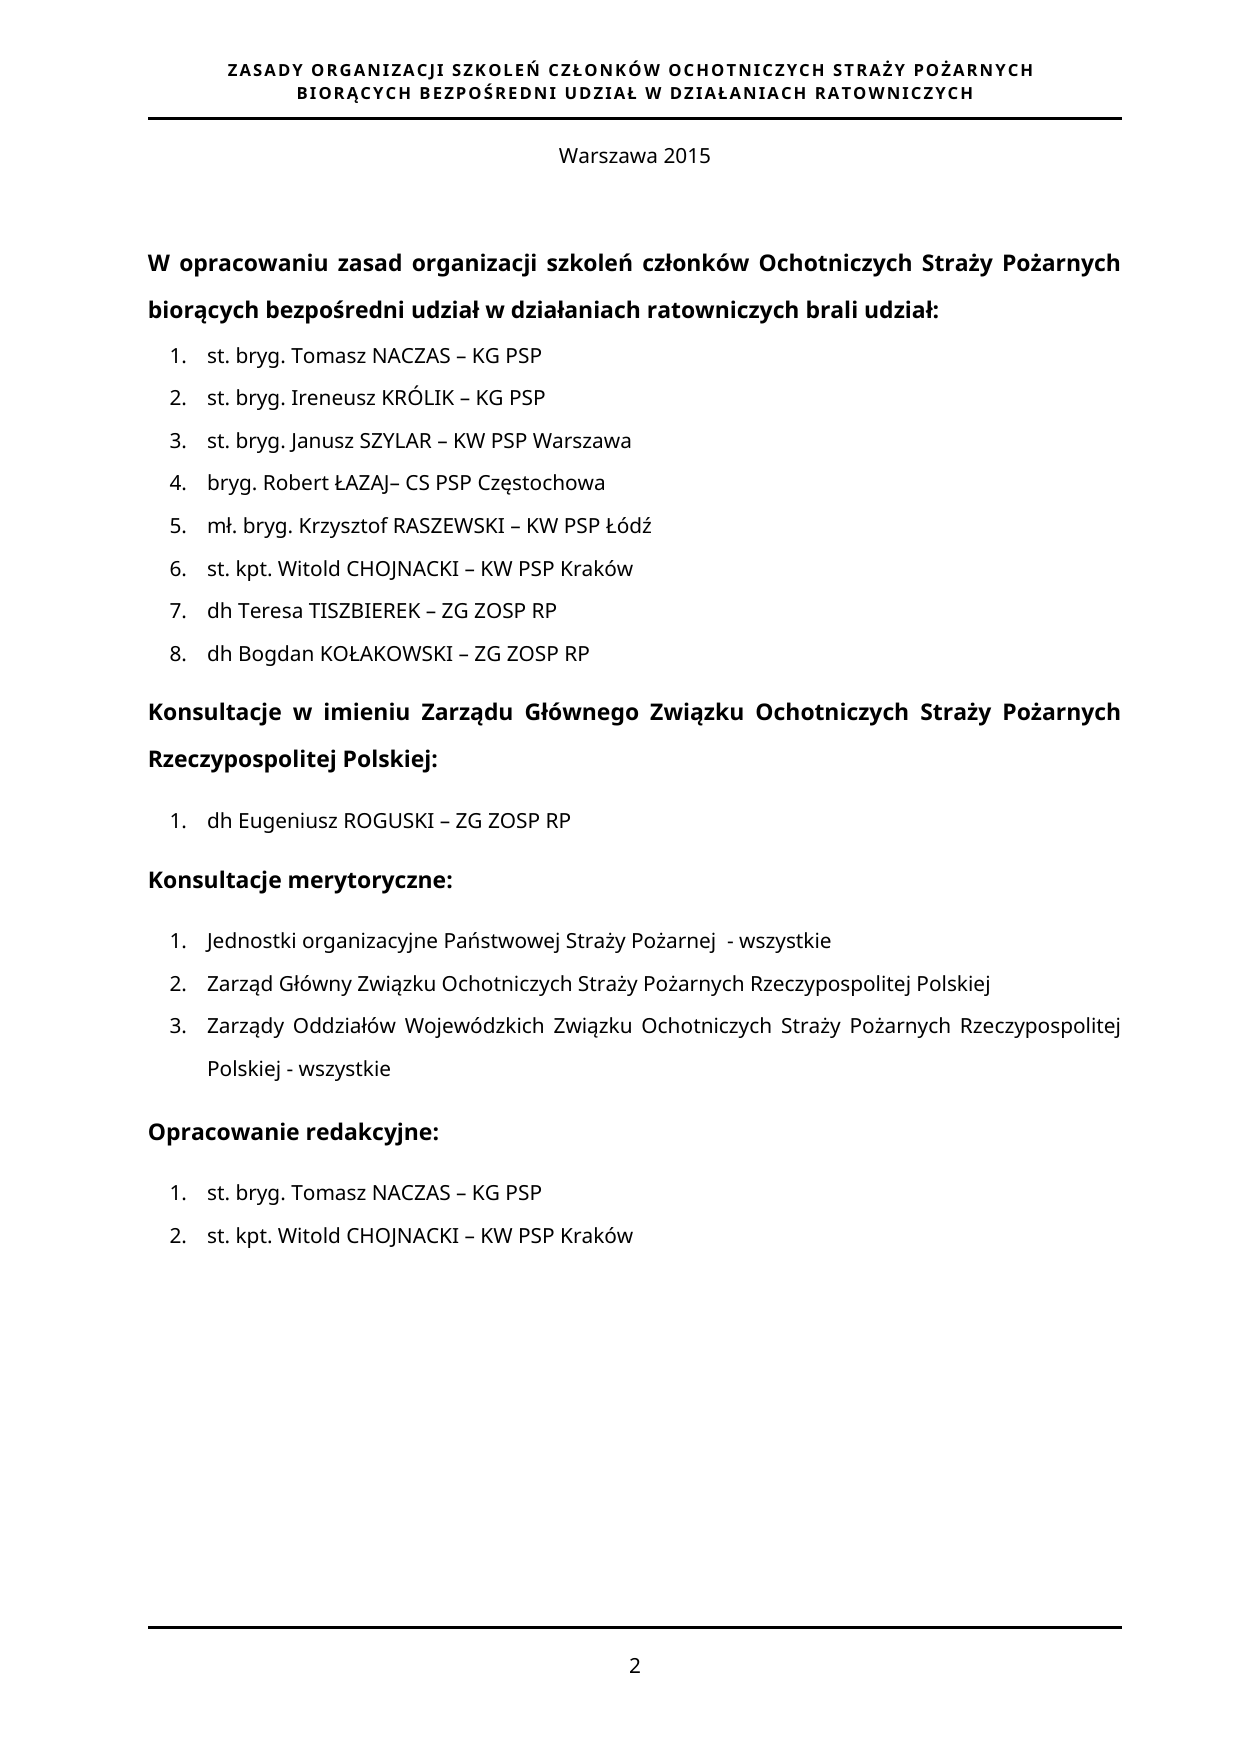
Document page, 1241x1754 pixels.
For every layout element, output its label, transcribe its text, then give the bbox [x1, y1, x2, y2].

text Opracowanie redakcyjne: [148, 1116, 1122, 1147]
text Konsultacje w imieniu Zarządu Głównego Związku Ochotniczych Straży Pożarnych Rzeczypospolitej Polskiej: [148, 696, 1122, 774]
list dh Eugeniusz ROGUSKI – ZG ZOSP RP [169, 807, 1122, 835]
list Jednostki organizacyjne Państwowej Straży Pożarnej - wszystkie [169, 926, 1122, 954]
list st. bryg. Janusz SZYLAR – KW PSP Warszawa [169, 426, 1122, 454]
list st. bryg. Tomasz NACZAS – KG PSP [169, 341, 1122, 369]
list bryg. Robert ŁAZAJ– CS PSP Częstochowa [169, 468, 1122, 497]
list mł. bryg. Krzysztof RASZEWSKI – KW PSP Łódź [169, 511, 1122, 539]
list st. bryg. Tomasz NACZAS – KG PSP [169, 1178, 1122, 1207]
list st. kpt. Witold CHOJNACKI – KW PSP Kraków [169, 554, 1122, 582]
list dh Bogdan KOŁAKOWSKI – ZG ZOSP RP [169, 639, 1122, 667]
list Zarządy Oddziałów Wojewódzkich Związku Ochotniczych Straży Pożarnych Rzeczypospolitej Polskiej - wszystkie [169, 1011, 1122, 1082]
text W opracowaniu zasad organizacji szkoleń członków Ochotniczych Straży Pożarnych biorących bezpośredni udział w działaniach ratowniczych brali udział: [148, 247, 1122, 325]
list dh Teresa TISZBIEREK – ZG ZOSP RP [169, 596, 1122, 625]
text Konsultacje merytoryczne: [148, 863, 1122, 895]
list st. bryg. Ireneusz KRÓLIK – KG PSP [169, 383, 1122, 412]
list st. kpt. Witold CHOJNACKI – KW PSP Kraków [169, 1221, 1122, 1249]
text Warszawa 2015 [148, 141, 1122, 169]
list Zarząd Główny Związku Ochotniczych Straży Pożarnych Rzeczypospolitej Polskiej [169, 969, 1122, 997]
